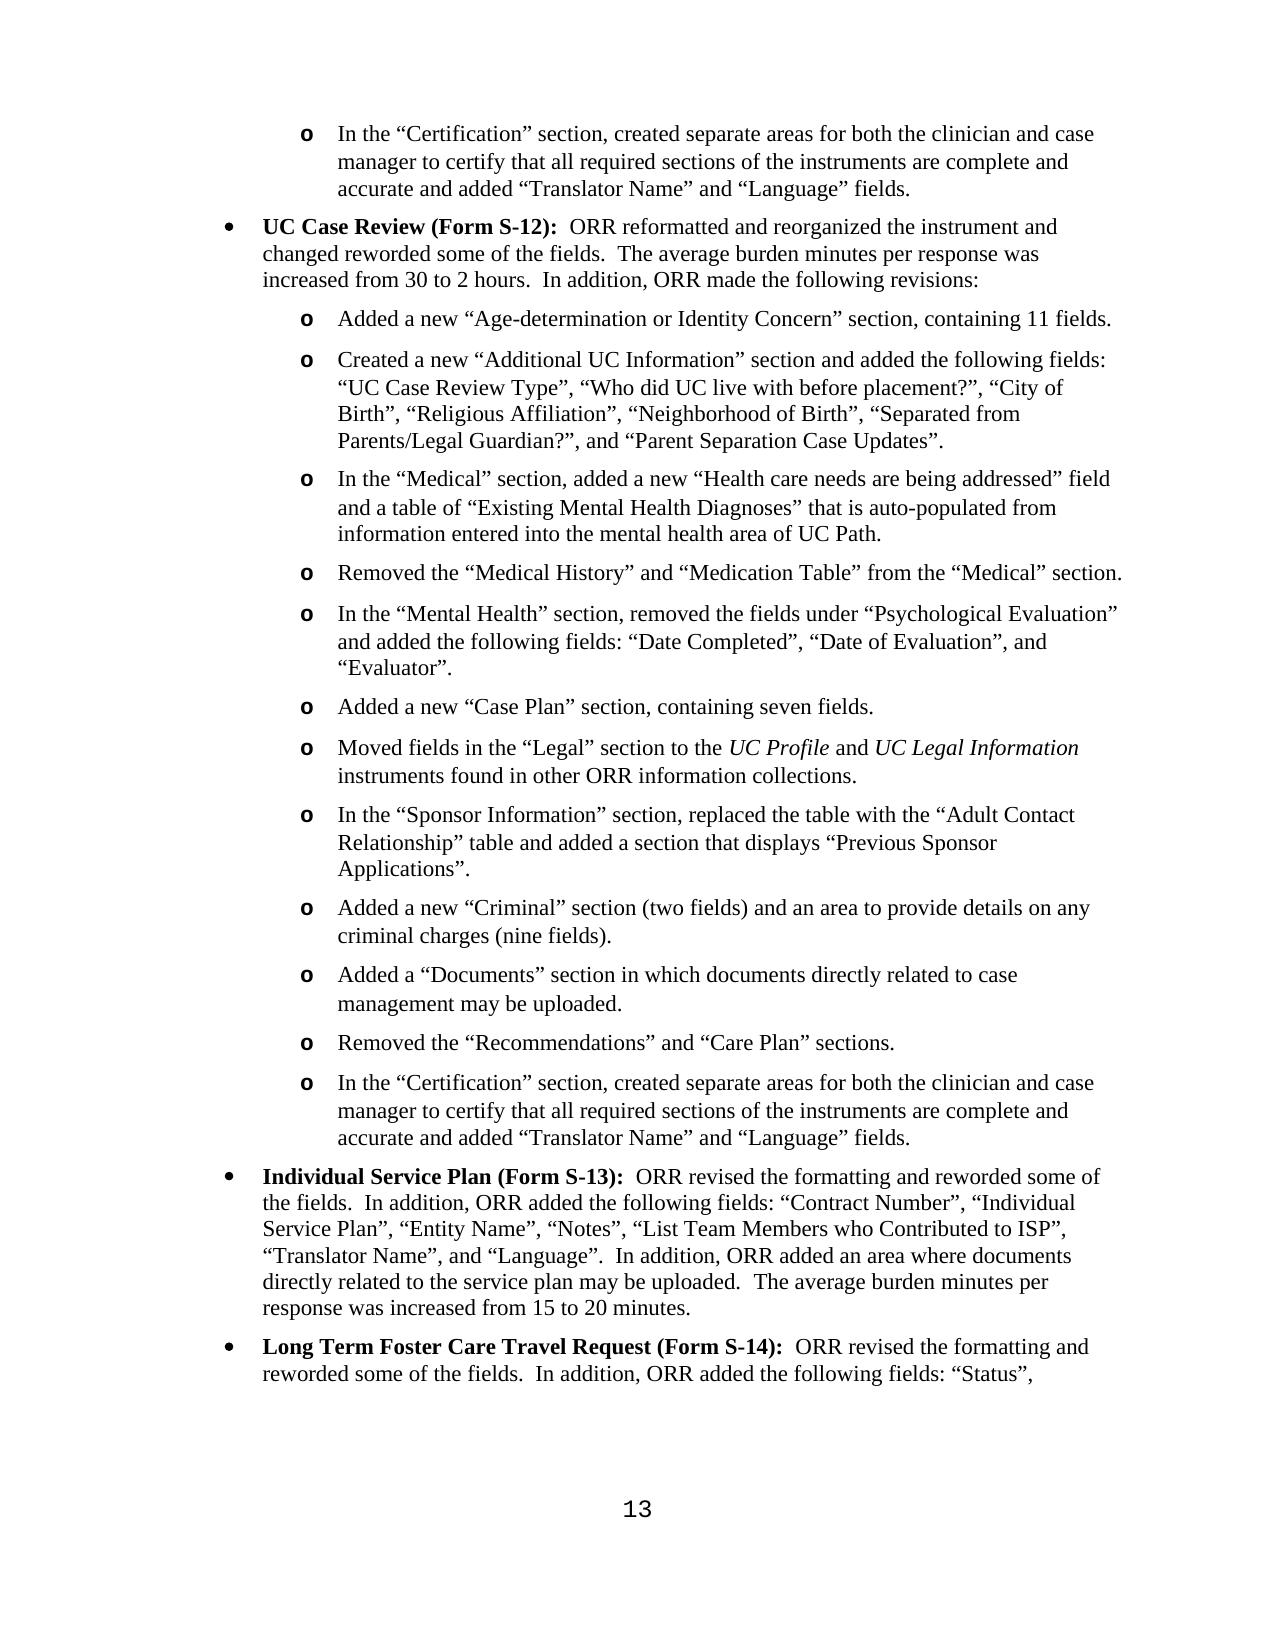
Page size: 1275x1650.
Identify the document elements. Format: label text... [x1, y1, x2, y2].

list Removed the “Recommendations” and “Care Plan” sections. [300, 1028, 1125, 1057]
list Moved fields in the “Legal” section to the UC Profile and UC Legal Information instruments found in other ORR information collections. [300, 734, 1125, 788]
list Added a new “Criminal” section (two fields) and an area to provide details on any criminal charges (nine fields). [300, 894, 1125, 949]
list Removed the “Medical History” and “Medication Table” from the “Medical” section. [300, 559, 1125, 587]
list Added a new “Age-determination or Identity Concern” section, containing 11 fields. [300, 305, 1125, 333]
list Added a new “Case Plan” section, containing seven fields. [300, 693, 1125, 721]
list Added a “Documents” section in which documents directly related to case management may be uploaded. [300, 961, 1125, 1016]
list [225, 1333, 1125, 1386]
list In the “Mental Health” section, removed the fields under “Psychological Evaluation” and added the following fields: “Date Completed”, “Date of Evaluation”, and “Evaluator”. [300, 600, 1125, 681]
list Individual Service Plan (Form S-13): ORR revised the formatting and reworded some of the fields. In addition, ORR added the following fields: “Contract Number”, “Individual Service Plan”, “Entity Name”, “Notes”, “List Team Members who Contributed to ISP”, “Translator Name”, and “Language”. In addition, ORR added an area where documents directly related to the service plan may be uploaded. The average burden minutes per response was increased from 15 to 20 minutes. [225, 1163, 1125, 1321]
list UC Case Review (Form S-12): ORR reformatted and reorganized the instrument and changed reworded some of the fields. The average burden minutes per response was increased from 30 to 2 hours. In addition, ORR made the following revisions: [225, 213, 1125, 292]
list In the “Certification” section, created separate areas for both the clinician and case manager to certify that all required sections of the instruments are complete and accurate and added “Translator Name” and “Language” fields. [300, 120, 1125, 201]
list Created a new “Additional UC Information” section and added the following fields: “UC Case Review Type”, “Who did UC live with before placement?”, “City of Birth”, “Religious Affiliation”, “Neighborhood of Birth”, “Separated from Parents/Legal Guardian?”, and “Parent Separation Case Updates”. [300, 346, 1125, 453]
list In the “Medical” section, added a new “Health care needs are being addressed” field and a table of “Existing Mental Health Diagnoses” that is auto-populated from information entered into the mental health area of UC Path. [300, 466, 1125, 546]
list In the “Sponsor Information” section, replaced the table with the “Adult Contact Relationship” table and added a section that displays “Previous Sponsor Applications”. [300, 801, 1125, 882]
list In the “Certification” section, created separate areas for both the clinician and case manager to certify that all required sections of the instruments are complete and accurate and added “Translator Name” and “Language” fields. [300, 1069, 1125, 1150]
